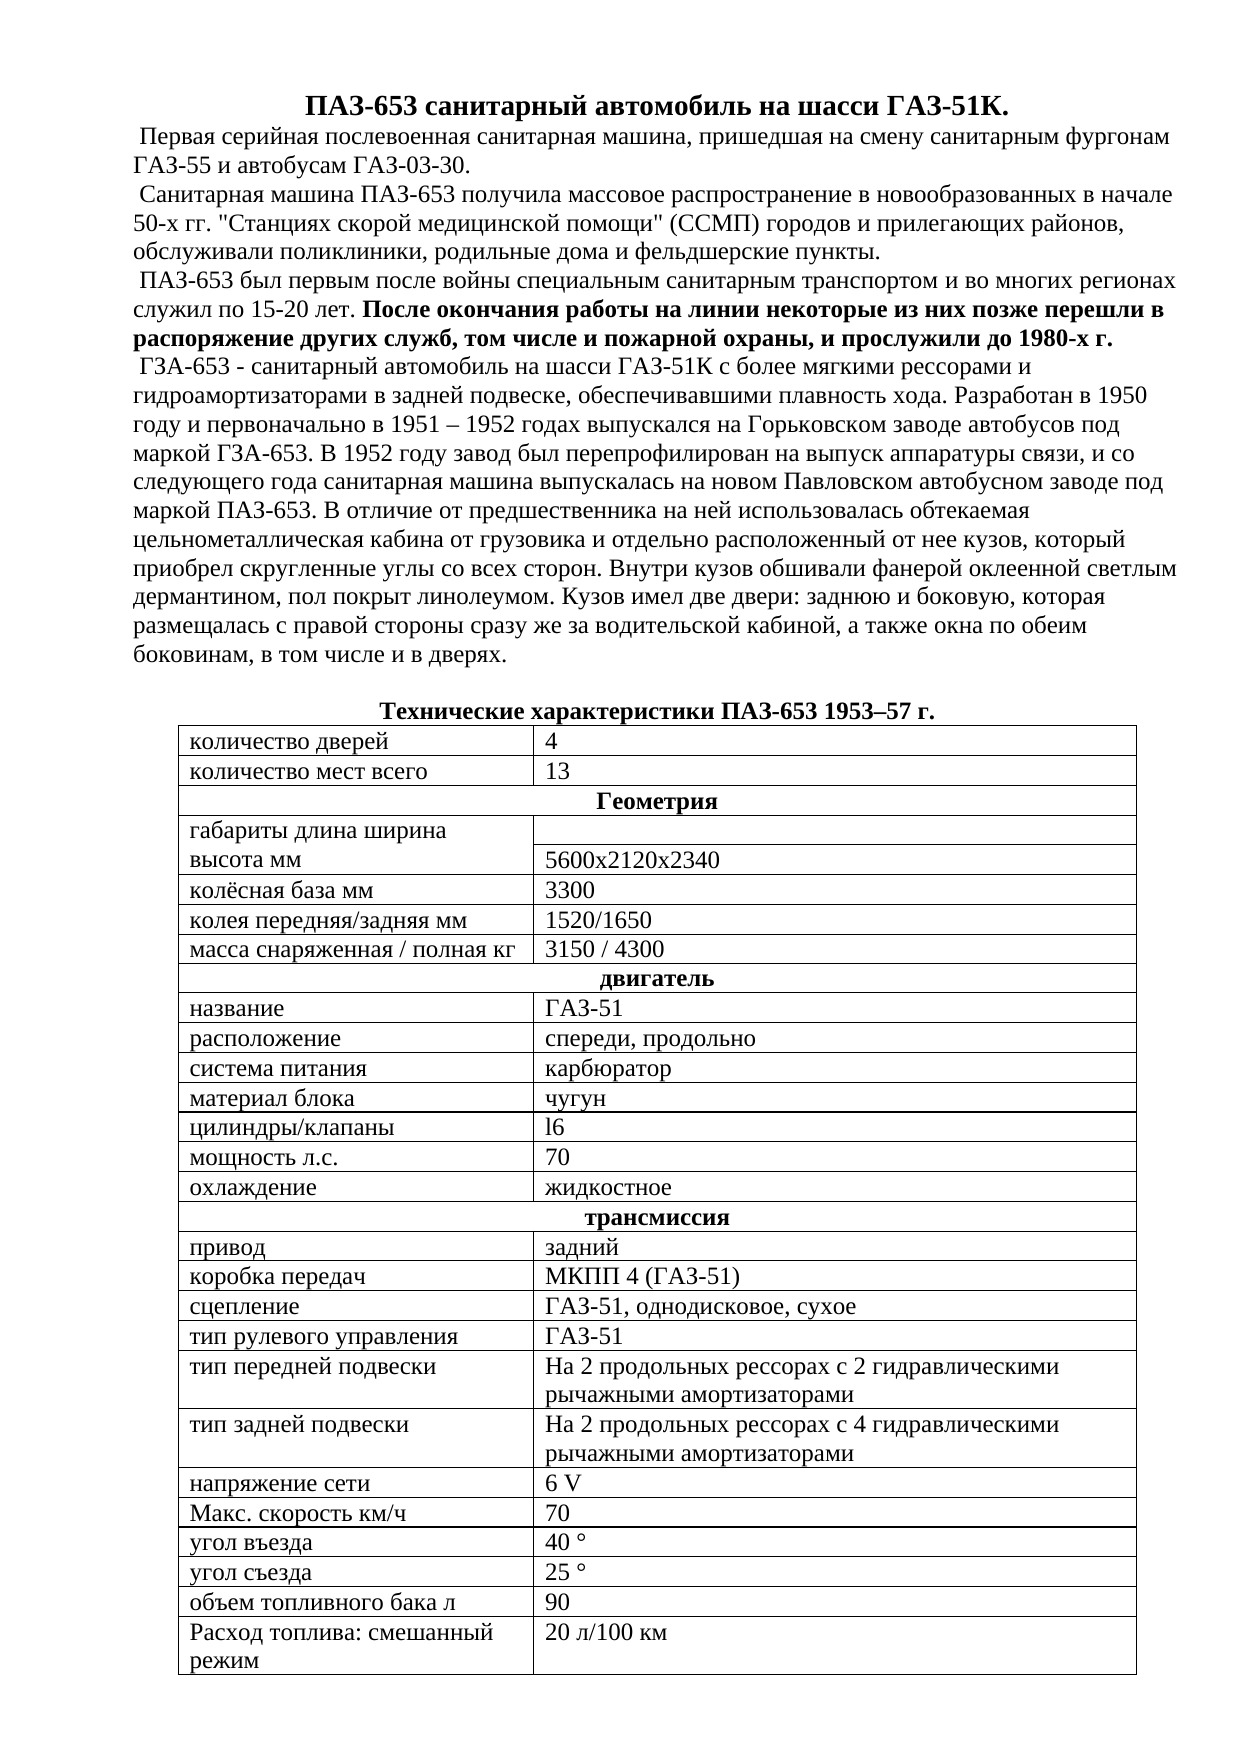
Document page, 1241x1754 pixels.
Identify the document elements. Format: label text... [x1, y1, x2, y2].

table_cell масса снаряженная / полная кг [179, 935, 533, 962]
table_cell [534, 816, 1136, 844]
table_cell На 2 продольных рессорах с 2 гидравлическими рычажными амортизаторами [534, 1351, 1136, 1408]
table_cell ГАЗ-51, однодисковое, сухое [534, 1291, 1136, 1320]
table_cell задний [534, 1232, 1136, 1260]
table_cell Геометрия [179, 786, 1136, 814]
table_cell тип задней подвески [179, 1409, 533, 1467]
table_cell карбюратор [534, 1053, 1136, 1082]
table_cell 70 [534, 1498, 1136, 1526]
table_cell Макс. скорость км/ч [179, 1498, 533, 1526]
table_cell 20 л/100 км [534, 1617, 1136, 1674]
table_cell 5600х2120х2340 [534, 845, 1136, 874]
text ПАЗ-653 санитарный автомобиль на шасси ГАЗ-51К. [133, 88, 1181, 121]
table_cell жидкостное [534, 1172, 1136, 1201]
table_cell Расход топлива: смешанный режим [179, 1617, 533, 1674]
table_cell 90 [534, 1587, 1136, 1616]
table_cell МКПП 4 (ГАЗ-51) [534, 1261, 1136, 1290]
table_cell чугун [534, 1083, 1136, 1111]
table_header количество дверей [179, 726, 533, 755]
table_cell сцепление [179, 1291, 533, 1320]
table_cell 3150 / 4300 [534, 935, 1136, 962]
text ГЗА-653 - санитарный автомобиль на шасси ГАЗ-51К с более мягкими рессорами и гидроамортизаторами в задней подвеске, обеспечивавшими плавность хода. Разработан в 1950 году и первоначально в 1951 – 1952 годах выпускался на Горьковском заводе автобусов под маркой ГЗА-653. В 1952 году завод был перепрофилирован на выпуск аппаратуры связи, и со следующего года санитарная машина выпускалась на новом Павловском автобусном заводе под маркой ПАЗ-653. В отличие от предшественника на ней использовалась обтекаемая цельнометаллическая кабина от грузовика и отдельно расположенный от нее кузов, который приобрел скругленные углы со всех сторон. Внутри кузов обшивали фанерой оклеенной светлым дермантином, пол покрыт линолеумом. Кузов имел две двери: заднюю и боковую, которая размещалась с правой стороны сразу же за водительской кабиной, а также окна по обеим боковинам, в том числе и в дверях. [133, 351, 1181, 668]
table_cell привод [179, 1232, 533, 1260]
table_cell 3300 [534, 875, 1136, 904]
table_cell 1520/1650 [534, 905, 1136, 934]
table_cell тип рулевого управления [179, 1321, 533, 1350]
table_cell объем топливного бака л [179, 1587, 533, 1616]
table_cell 70 [534, 1142, 1136, 1171]
table_header 4 [534, 726, 1136, 755]
table_cell материал блока [179, 1083, 533, 1111]
table_cell колея передняя/задняя мм [179, 905, 533, 934]
table_cell колёсная база мм [179, 875, 533, 904]
table_cell ГАЗ-51 [534, 993, 1136, 1022]
table_cell двигатель [179, 964, 1136, 992]
table_cell название [179, 993, 533, 1022]
text Первая серийная послевоенная санитарная машина, пришедшая на смену санитарным фургонам ГАЗ-55 и автобусам ГАЗ-03-30. Санитарная машина ПАЗ-653 получила массовое распространение в новообразованных в начале 50-х гг. "Станциях скорой медицинской помощи" (ССМП) городов и прилегающих районов, обслуживали поликлиники, родильные дома и фельдшерские пункты. ПАЗ-653 был первым после войны специальным санитарным транспортом и во многих регионах служил по 15-20 лет. После окончания работы на линии некоторые из них позже перешли в распоряжение других служб, том числе и пожарной охраны, и прослужили до 1980-х г. [133, 121, 1181, 351]
table_cell напряжение сети [179, 1468, 533, 1497]
table_cell 6 V [534, 1468, 1136, 1497]
table_cell спереди, продольно [534, 1023, 1136, 1052]
table_cell ГАЗ-51 [534, 1321, 1136, 1350]
table_cell 25 ° [534, 1557, 1136, 1586]
table_cell расположение [179, 1023, 533, 1052]
table_cell На 2 продольных рессорах с 4 гидравлическими рычажными амортизаторами [534, 1409, 1136, 1467]
text Технические характеристики ПАЗ-653 1953–57 г. [133, 696, 1181, 725]
table_cell угол въезда [179, 1528, 533, 1556]
table_cell тип передней подвески [179, 1351, 533, 1408]
table_cell система питания [179, 1053, 533, 1082]
table_cell 13 [534, 756, 1136, 785]
table_cell цилиндры/клапаны [179, 1113, 533, 1141]
table_cell 40 ° [534, 1528, 1136, 1556]
table_cell охлаждение [179, 1172, 533, 1201]
table_cell угол съезда [179, 1557, 533, 1586]
table_cell количество мест всего [179, 756, 533, 785]
table_cell габариты длина ширина высота мм [179, 816, 533, 874]
table_cell коробка передач [179, 1261, 533, 1290]
table_cell l6 [534, 1113, 1136, 1141]
table_cell трансмиссия [179, 1202, 1136, 1231]
table_cell мощность л.с. [179, 1142, 533, 1171]
